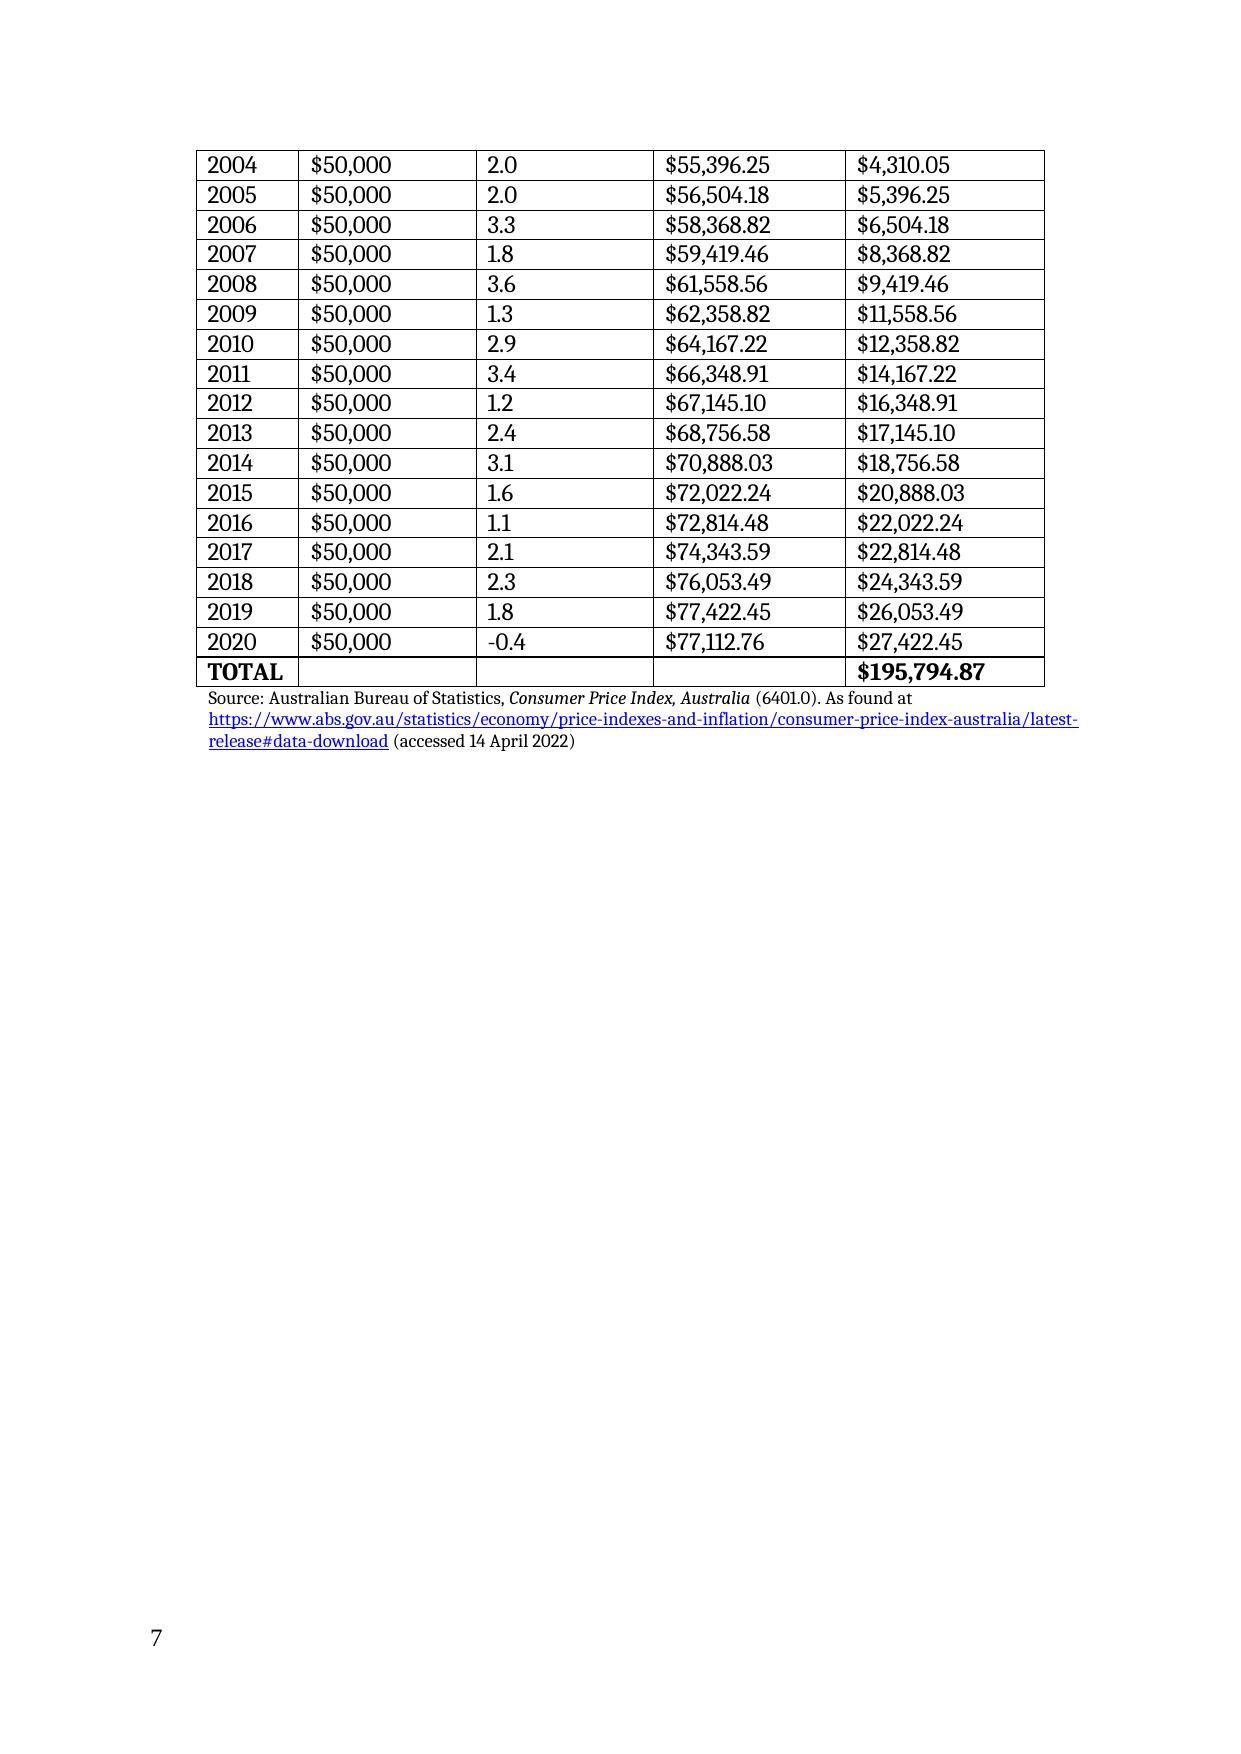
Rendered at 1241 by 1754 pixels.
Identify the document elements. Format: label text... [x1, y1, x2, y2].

table_cell $50,000 [299, 270, 476, 299]
table_cell 2012 [197, 389, 298, 418]
table_cell $76,053.49 [654, 568, 845, 597]
table_cell $50,000 [299, 419, 476, 448]
table_cell 2009 [197, 300, 298, 329]
table_cell 2.0 [477, 181, 653, 209]
table_cell $12,358.82 [846, 330, 1044, 358]
table_cell $64,167.22 [654, 330, 845, 358]
table_cell 2004 [197, 151, 298, 180]
table_cell 3.3 [477, 211, 653, 239]
table_cell 2006 [197, 211, 298, 239]
table_cell -0.4 [477, 628, 653, 656]
table_cell 1.8 [477, 240, 653, 269]
table_cell $50,000 [299, 628, 476, 656]
table_cell $50,000 [299, 211, 476, 239]
table_cell 3.4 [477, 360, 653, 388]
table_cell $50,000 [299, 449, 476, 478]
table_cell 2005 [197, 181, 298, 209]
table_cell 2020 [197, 628, 298, 656]
table_cell 2017 [197, 538, 298, 567]
table_cell $50,000 [299, 300, 476, 329]
table_cell 1.6 [477, 479, 653, 507]
table_cell $50,000 [299, 389, 476, 418]
table_cell 2015 [197, 479, 298, 507]
table_cell $16,348.91 [846, 389, 1044, 418]
table_cell 2.0 [477, 151, 653, 180]
table_cell $72,814.48 [654, 509, 845, 537]
table_cell 2010 [197, 330, 298, 358]
table_cell $14,167.22 [846, 360, 1044, 388]
table_cell $50,000 [299, 568, 476, 597]
table_cell 2018 [197, 568, 298, 597]
table_cell $17,145.10 [846, 419, 1044, 448]
table_cell $55,396.25 [654, 151, 845, 180]
table_cell [477, 658, 653, 686]
table_cell $56,504.18 [654, 181, 845, 209]
table_cell 2.4 [477, 419, 653, 448]
table_cell $26,053.49 [846, 598, 1044, 627]
table_cell $77,422.45 [654, 598, 845, 627]
table_cell $11,558.56 [846, 300, 1044, 329]
table_cell $50,000 [299, 598, 476, 627]
table_cell 3.6 [477, 270, 653, 299]
table_cell 1.8 [477, 598, 653, 627]
table_cell $77,112.76 [654, 628, 845, 656]
table_cell $67,145.10 [654, 389, 845, 418]
table_cell [299, 658, 476, 686]
table_cell 2013 [197, 419, 298, 448]
table_cell 2014 [197, 449, 298, 478]
table_cell 2.1 [477, 538, 653, 567]
table_cell 2008 [197, 270, 298, 299]
table_cell $24,343.59 [846, 568, 1044, 597]
table_cell $50,000 [299, 479, 476, 507]
table_cell $62,358.82 [654, 300, 845, 329]
table_cell $70,888.03 [654, 449, 845, 478]
table_cell $61,558.56 [654, 270, 845, 299]
table_cell $74,343.59 [654, 538, 845, 567]
table_cell $66,348.91 [654, 360, 845, 388]
table_cell $50,000 [299, 240, 476, 269]
table_cell 2.3 [477, 568, 653, 597]
table_cell 2.9 [477, 330, 653, 358]
table_cell $6,504.18 [846, 211, 1044, 239]
table_cell $59,419.46 [654, 240, 845, 269]
table_cell 2019 [197, 598, 298, 627]
table_cell $9,419.46 [846, 270, 1044, 299]
table_cell $8,368.82 [846, 240, 1044, 269]
table_cell [654, 658, 845, 686]
table_cell $50,000 [299, 538, 476, 567]
table_cell 1.3 [477, 300, 653, 329]
table_cell $4,310.05 [846, 151, 1044, 180]
table_cell $58,368.82 [654, 211, 845, 239]
table_cell $22,022.24 [846, 509, 1044, 537]
table_cell $27,422.45 [846, 628, 1044, 656]
table_cell $20,888.03 [846, 479, 1044, 507]
table_cell $50,000 [299, 509, 476, 537]
table_cell 1.1 [477, 509, 653, 537]
table_cell $22,814.48 [846, 538, 1044, 567]
table_cell $50,000 [299, 330, 476, 358]
table_cell $195,794.87 [846, 658, 1044, 686]
table_cell $68,756.58 [654, 419, 845, 448]
table_cell 3.1 [477, 449, 653, 478]
table_cell $50,000 [299, 181, 476, 209]
table_cell 2016 [197, 509, 298, 537]
table_cell 2007 [197, 240, 298, 269]
table_cell 2011 [197, 360, 298, 388]
table_cell TOTAL [197, 658, 298, 686]
table_cell $50,000 [299, 360, 476, 388]
table_cell $72,022.24 [654, 479, 845, 507]
table_cell $50,000 [299, 151, 476, 180]
table_cell $5,396.25 [846, 181, 1044, 209]
table_cell $18,756.58 [846, 449, 1044, 478]
table_cell 1.2 [477, 389, 653, 418]
text Source: Australian Bureau of Statistics, Consumer Price Index, Australia (6401.0). As found at https://www.abs.gov.au/statistics/economy/price-indexes-and-inflation/consumer-price-index-australia/latest-release#data-download (accessed 14 April 2022) [208, 687, 1090, 752]
